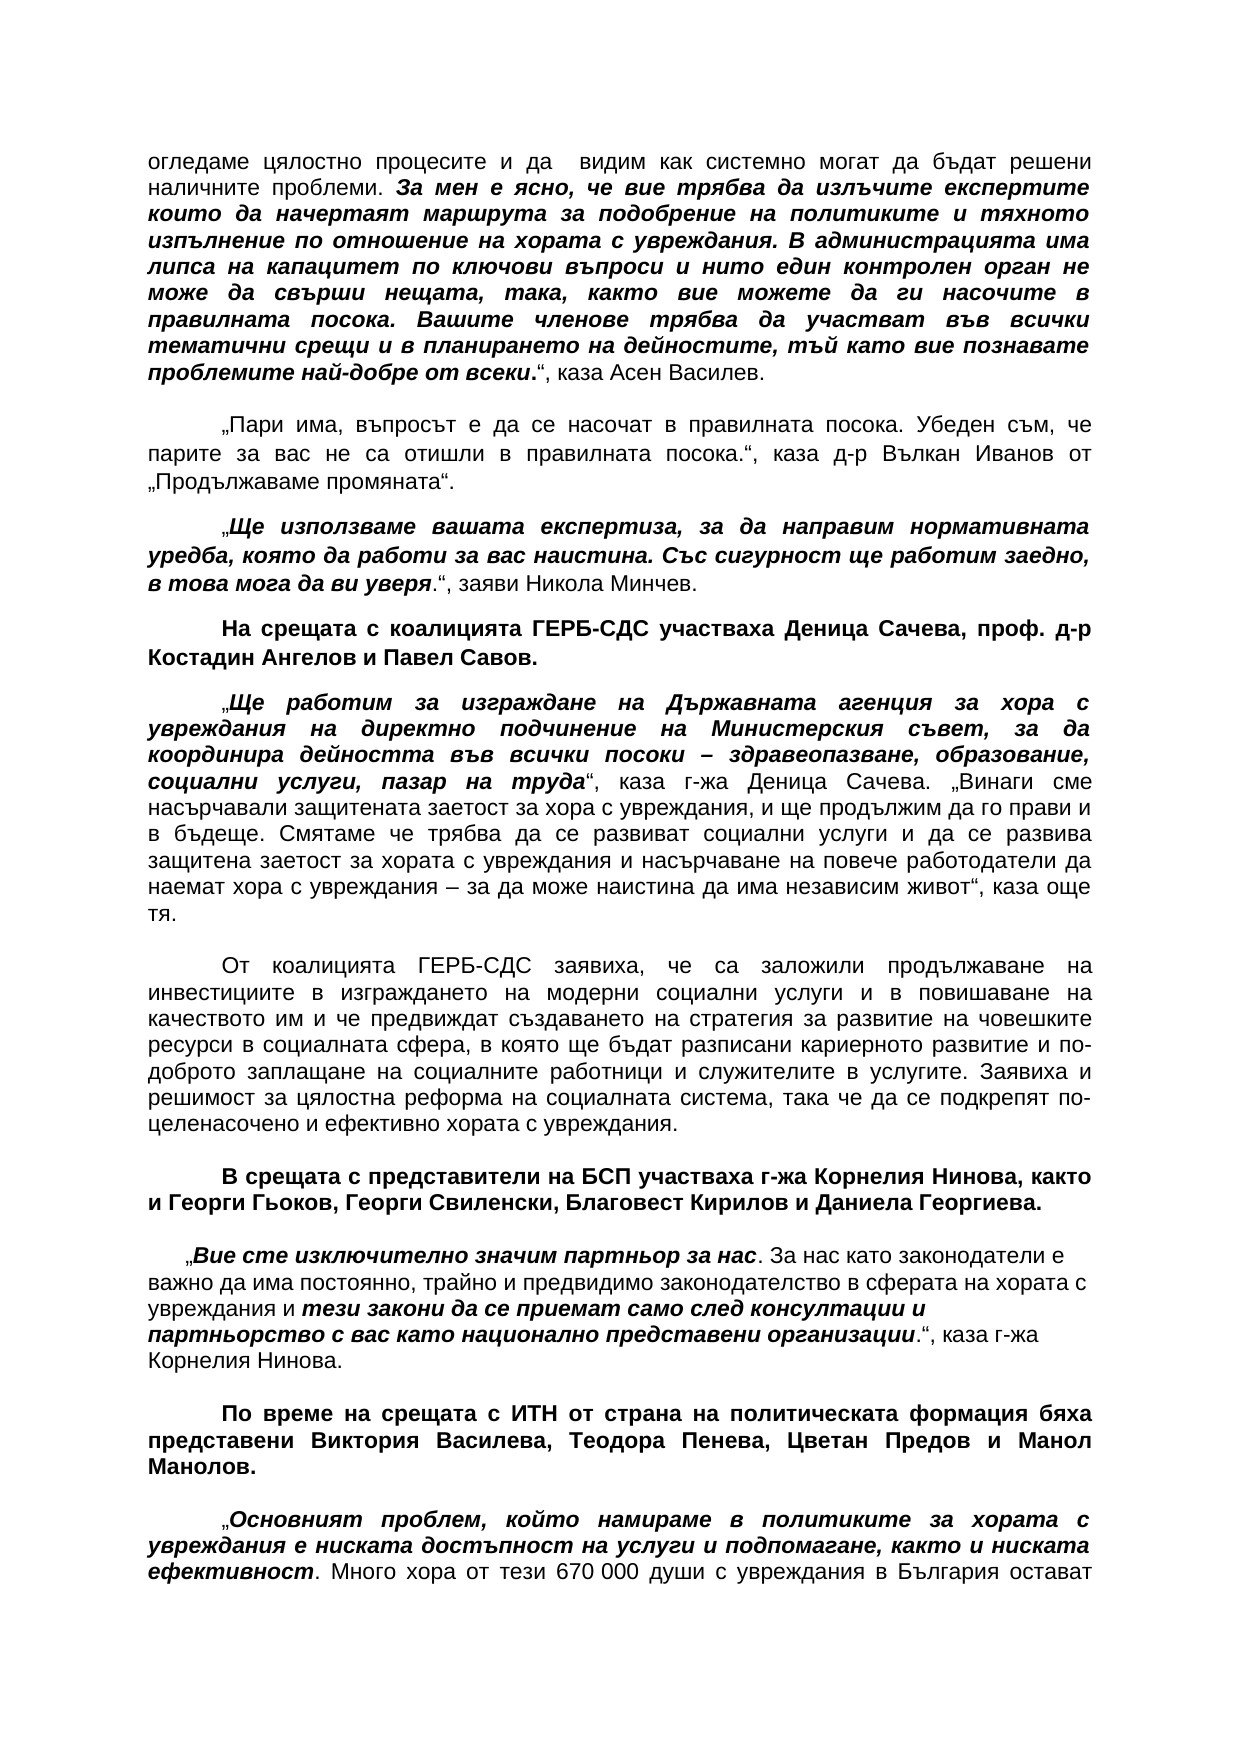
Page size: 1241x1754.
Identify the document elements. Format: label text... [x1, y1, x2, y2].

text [148, 148, 1093, 385]
text „Пари има, въпросът е да се насочат в правилната посока. Убеден съм, че парите за вас не са отишли в правилната посока.“, каза д-р Вълкан Иванов от „Продължаваме промяната“. [148, 411, 1093, 494]
text В срещата с представители на БСП участваха г-жа Корнелия Нинова, както и Георги Гьоков, Георги Свиленски, Благовест Кирилов и Даниела Георгиева. [148, 1163, 1093, 1216]
text От коалицията ГЕРБ-СДС заявиха, че са заложили продължаване на инвестициите в изграждането на модерни социални услуги и в повишаване на качеството им и че предвиждат създаването на стратегия за развитие на човешките ресурси в социалната сфера, в която ще бъдат разписани кариерното развитие и по-доброто заплащане на социалните работници и служителите в услугите. Заявиха и решимост за цялостна реформа на социалната система, така че да се подкрепят по-целенасочено и ефективно хората с увреждания. [148, 952, 1093, 1137]
text „Ще използваме вашата експертиза, за да направим нормативната уредба, която да работи за вас наистина. Със сигурност ще работим заедно, в това мога да ви уверя.“, заяви Никола Минчев. [148, 513, 1093, 596]
text По време на срещата с ИТН от страна на политическата формация бяха представени Виктория Василева, Теодора Пенева, Цветан Предов и Манол Манолов. [148, 1400, 1093, 1479]
text „Ще работим за изграждане на Държавната агенция за хора с увреждания на директно подчинение на Министерския съвет, за да координира дейността във всички посоки – здравеопазване, образование, социални услуги, пазар на труда“, каза г-жа Деница Сачева. „Винаги сме насърчавали защитената заетост за хора с увреждания, и ще продължим да го прави и в бъдеще. Смятаме че трябва да се развиват социални услуги и да се развива защитена заетост за хората с увреждания и насърчаване на повече работодатели да наемат хора с увреждания – за да може наистина да има независим живот“, каза още тя. [148, 689, 1093, 926]
text На срещата с коалицията ГЕРБ-СДС участваха Деница Сачева, проф. д-р Костадин Ангелов и Павел Савов. [148, 615, 1093, 670]
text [148, 1506, 1093, 1585]
text „Вие сте изключително значим партньор за нас. За нас като законодатели е важно да има постоянно, трайно и предвидимо законодателство в сферата на хората с увреждания и тези закони да се приемат само след консултации и партньорство с вас като национално представени организации.“, каза г-жа Корнелия Нинова. [148, 1242, 1093, 1374]
